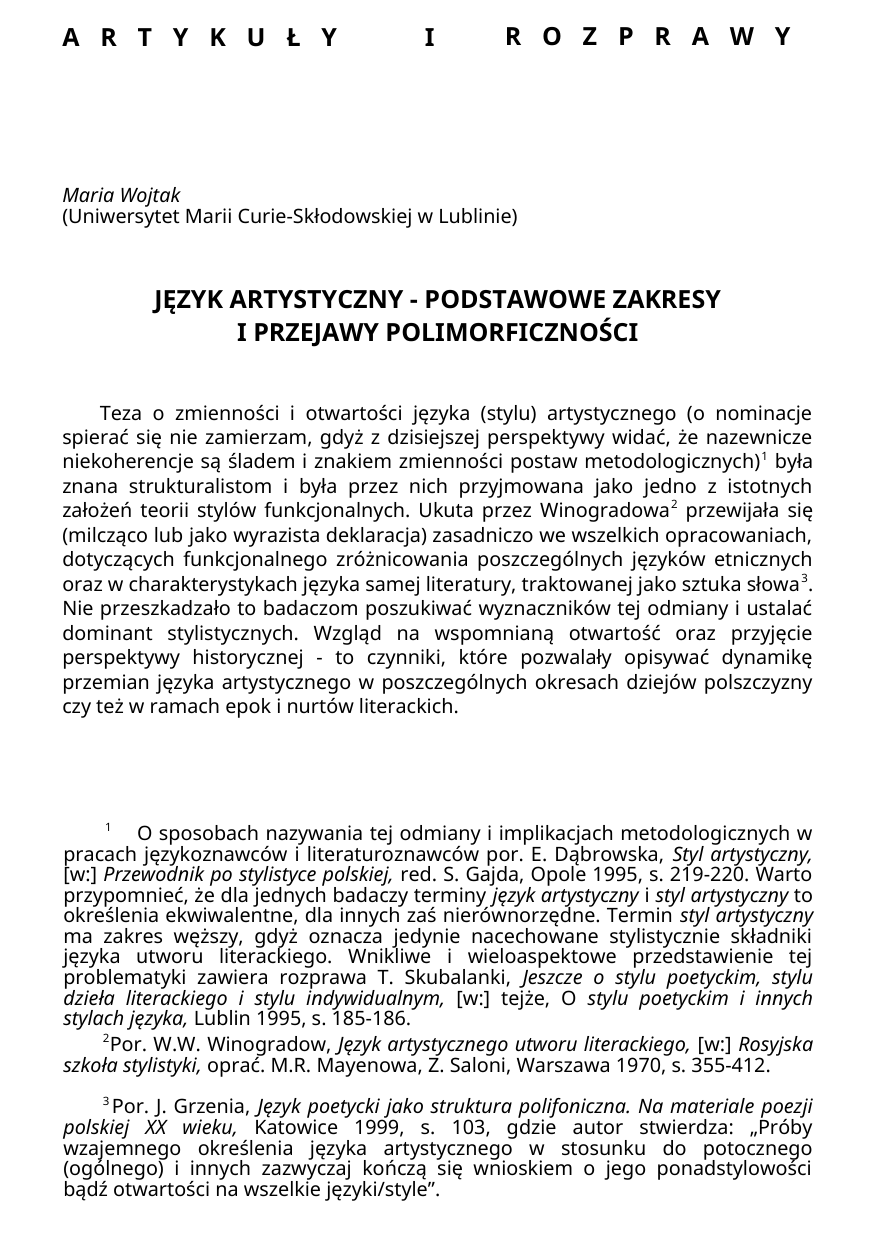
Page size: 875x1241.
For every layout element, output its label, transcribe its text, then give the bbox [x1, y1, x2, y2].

text JĘZYK ARTYSTYCZNY - PODSTAWOWE ZAKRESY I PRZEJAWY POLIMORFICZNOŚCI [62, 282, 813, 348]
text Maria Wojtak [62, 187, 813, 206]
text ARTYKUŁY [62, 26, 337, 51]
text 2 Por. W.W. Winogradow, Język artystycznego utworu literackiego, [w:] Rosyjska szkoła stylistyki, oprać. M.R. Mayenowa, Z. Saloni, Warszawa 1970, s. 355-412. [63, 1036, 813, 1077]
text ROZPRAWY [504, 25, 791, 50]
text (Uniwersytet Marii Curie-Skłodowskiej w Lublinie) [62, 208, 813, 228]
text 3 Por. J. Grzenia, Język poetycki jako struktura polifoniczna. Na materiale poezji polskiej XX wieku, Katowice 1999, s. 103, gdzie autor stwierdza: „Próby wzajemnego określenia języka artystycznego w stosunku do potocznego (ogólnego) i innych zazwyczaj kończą się wnioskiem o jego ponadstylowości bądź otwartości na wszelkie języki/style”. [63, 1097, 813, 1200]
text Teza o zmienności i otwartości języka (stylu) artystycznego (o nominacje spierać się nie zamierzam, gdyż z dzisiejszej perspektywy widać, że nazewnicze niekoherencje są śladem i znakiem zmienności postaw metodologicznych)1 była znana strukturalistom i była przez nich przyjmowana jako jedno z istotnych założeń teorii stylów funkcjonalnych. Ukuta przez Winogradowa2 przewijała się (milcząco lub jako wyrazista deklaracja) zasadniczo we wszelkich opracowaniach, dotyczących funkcjonalnego zróżnicowania poszczególnych języków etnicznych oraz w charakterystykach języka samej literatury, traktowanej jako sztuka słowa3. Nie przeszkadzało to badaczom poszukiwać wyznaczników tej odmiany i ustalać dominant stylistycznych. Wzgląd na wspomnianą otwartość oraz przyjęcie perspektywy historycznej - to czynniki, które pozwalały opisywać dynamikę przemian języka artystycznego w poszczególnych okresach dziejów polszczyzny czy też w ramach epok i nurtów literackich. [62, 400, 813, 718]
text 1 O sposobach nazywania tej odmiany i implikacjach metodologicznych w pracach językoznawców i literaturoznawców por. E. Dąbrowska, Styl artystyczny, [w:] Przewodnik po stylistyce polskiej, red. S. Gajda, Opole 1995, s. 219-220. Warto przypomnieć, że dla jednych badaczy terminy język artystyczny i styl artystyczny to określenia ekwiwalentne, dla innych zaś nierównorzędne. Termin styl artystyczny ma zakres węższy, gdyż oznacza jedynie nacechowane stylistycznie składniki języka utworu literackiego. Wnikliwe i wieloaspektowe przedstawienie tej problematyki zawiera rozprawa T. Skubalanki, Jeszcze o stylu poetyckim, stylu dzieła literackiego i stylu indywidualnym, [w:] tejże, O stylu poetyckim i innych stylach języka, Lublin 1995, s. 185-186. [63, 824, 813, 1030]
